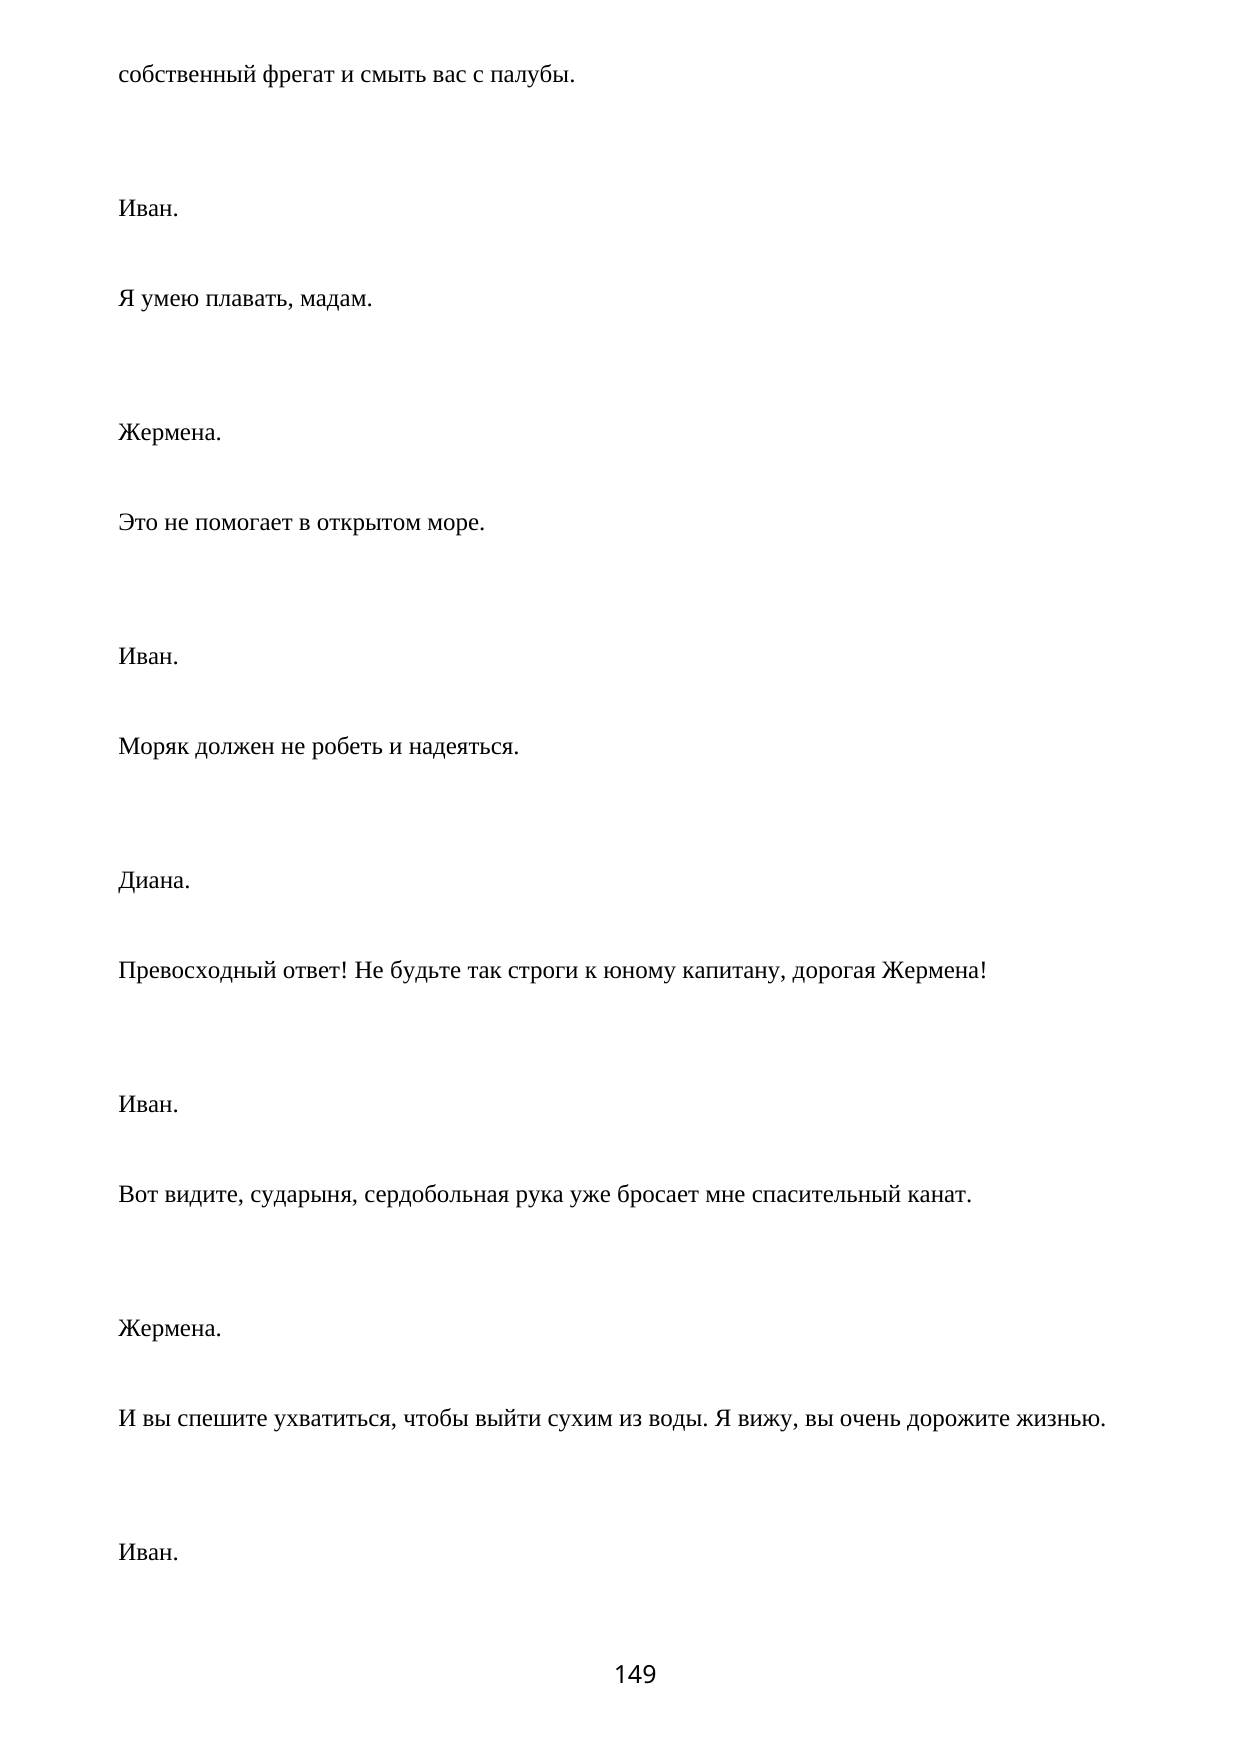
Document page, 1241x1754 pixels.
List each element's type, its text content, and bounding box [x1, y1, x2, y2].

text Жермена. [118, 1313, 1152, 1342]
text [118, 59, 1152, 88]
text Иван. [118, 641, 1152, 670]
text Иван. [118, 1089, 1152, 1118]
text Диана. [118, 865, 1152, 894]
text Иван. [118, 1537, 1152, 1566]
text Иван. [118, 193, 1152, 222]
text Превосходный ответ! Не будьте так строги к юному капитану, дорогая Жермена! [118, 955, 1152, 984]
text Моряк должен не робеть и надеяться. [118, 731, 1152, 760]
text И вы спешите ухватиться, чтобы выйти сухим из воды. Я вижу, вы очень дорожите жизнью. [118, 1403, 1152, 1432]
text Вот видите, сударыня, сердобольная рука уже бросает мне спасительный канат. [118, 1179, 1152, 1208]
text Я умею плавать, мадам. [118, 283, 1152, 312]
text Жермена. [118, 417, 1152, 446]
text Это не помогает в открытом море. [118, 507, 1152, 536]
